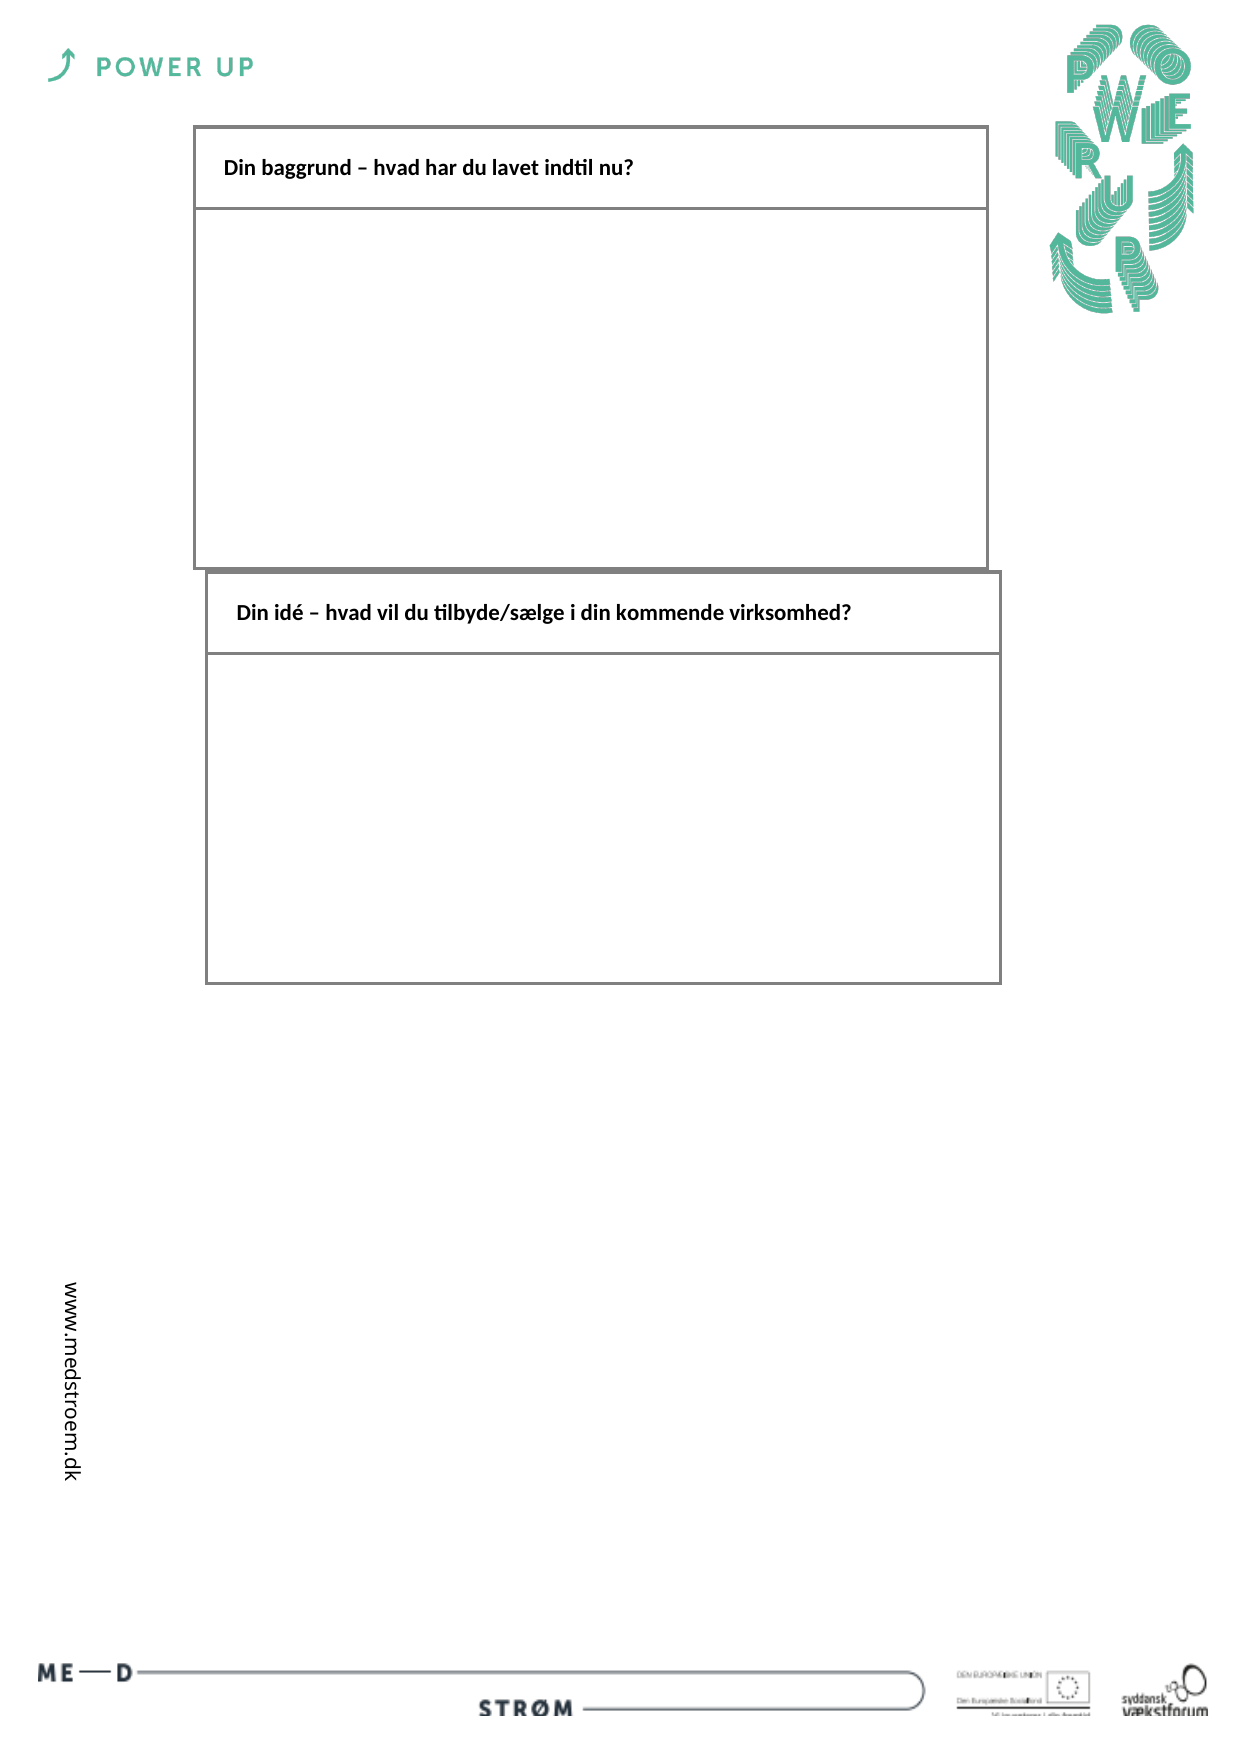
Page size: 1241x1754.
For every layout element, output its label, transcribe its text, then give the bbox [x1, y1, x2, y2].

table_header Din idé – hvad vil du tilbyde/sælge i din kommende virksomhed? [208, 574, 999, 652]
table_cell [208, 655, 999, 982]
table_cell [196, 210, 986, 567]
table_header Din baggrund – hvad har du lavet indtil nu? [196, 129, 986, 207]
